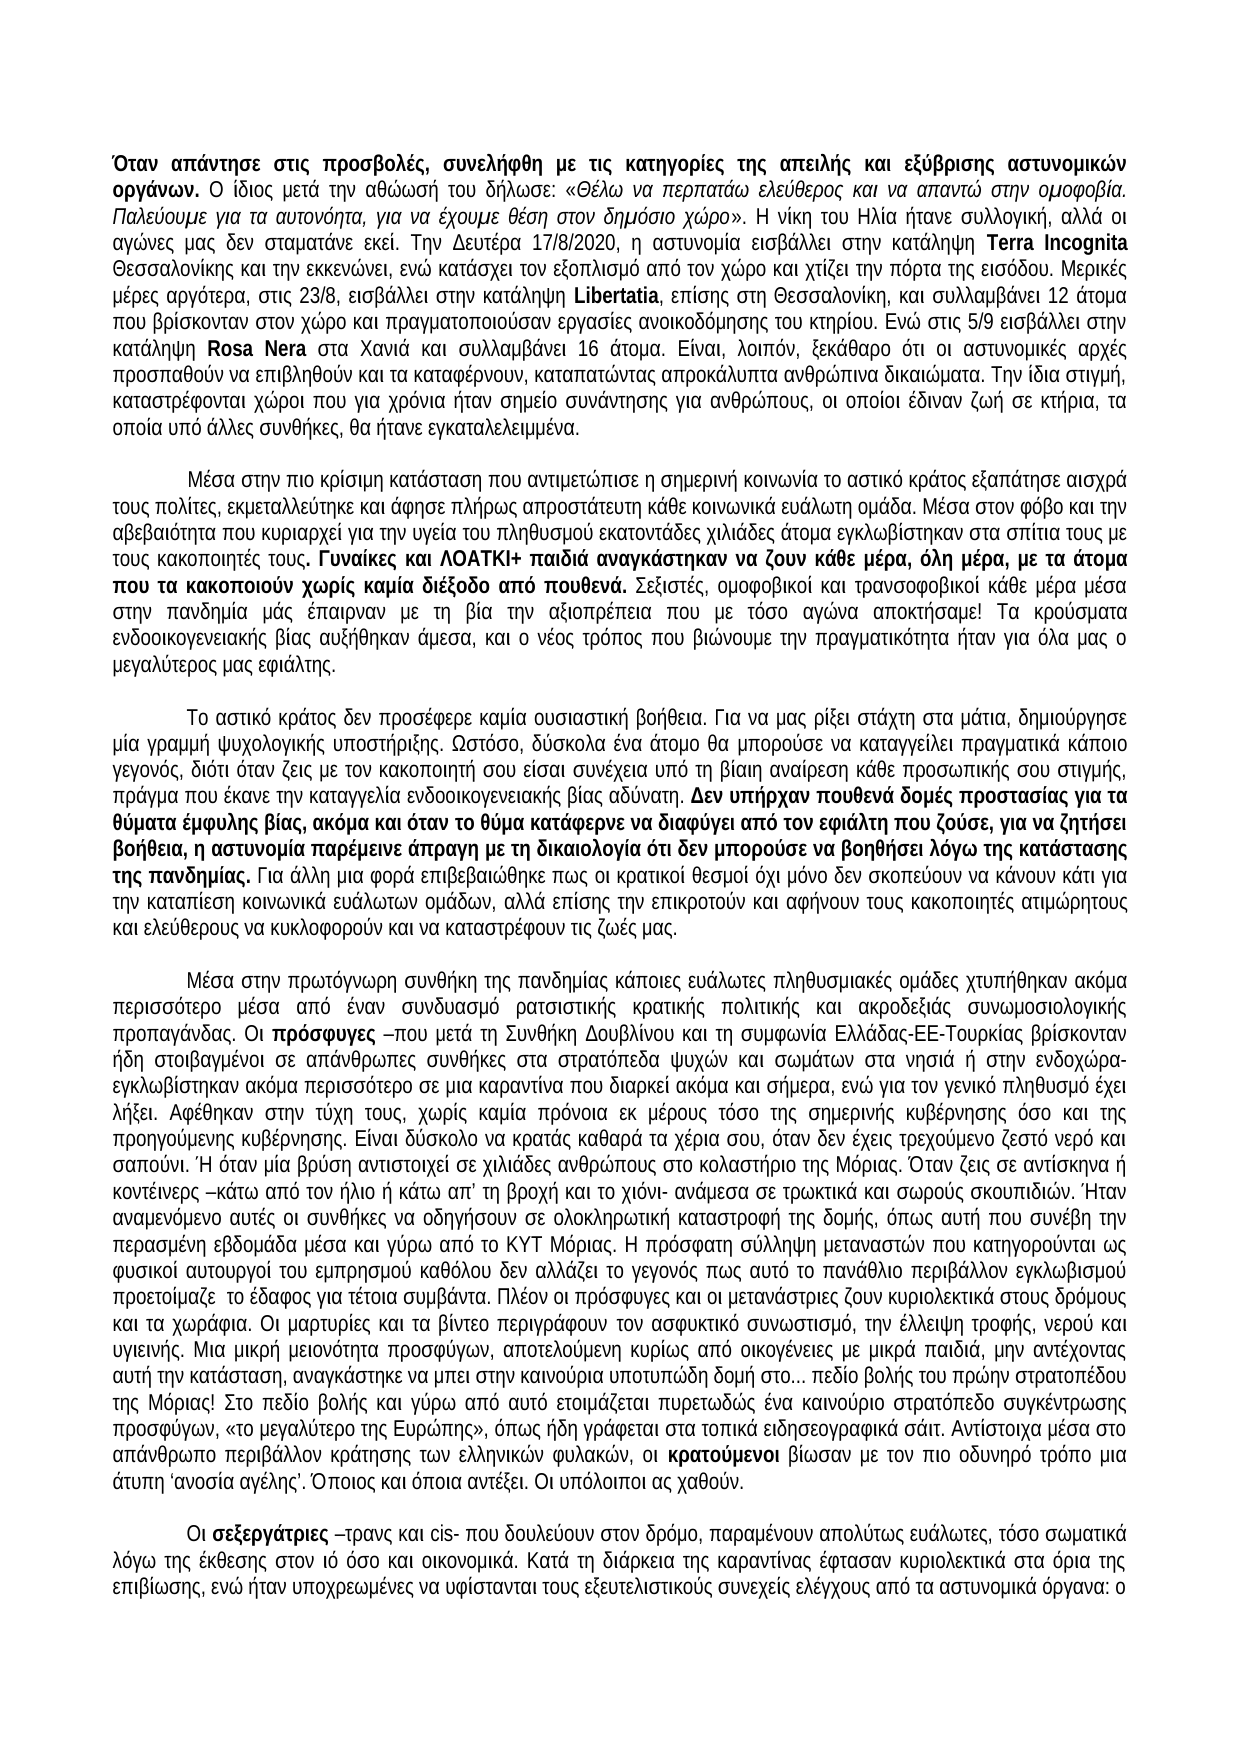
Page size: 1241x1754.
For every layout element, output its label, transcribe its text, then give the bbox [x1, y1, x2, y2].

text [112, 1520, 1128, 1599]
text Μέσα στην πρωτόγνωρη συνθήκη της πανδημίας κάποιες ευάλωτες πληθυσμιακές ομάδες χτυπήθηκαν ακόμα περισσότερο μέσα από έναν συνδυασμό ρατσιστικής κρατικής πολιτικής και ακροδεξιάς συνωμοσιολογικής προπαγάνδας. Οι πρόσφυγες –που μετά τη Συνθήκη Δουβλίνου και τη συμφωνία Ελλάδας-ΕΕ-Τουρκίας βρίσκονταν ήδη στοιβαγμένοι σε απάνθρωπες συνθήκες στα στρατόπεδα ψυχών και σωμάτων στα νησιά ή στην ενδοχώρα- εγκλωβίστηκαν ακόμα περισσότερο σε μια καραντίνα που διαρκεί ακόμα και σήμερα, ενώ για τον γενικό πληθυσμό έχει λήξει. Αφέθηκαν στην τύχη τους, χωρίς καμία πρόνοια εκ μέρους τόσο της σημερινής κυβέρνησης όσο και της προηγούμενης κυβέρνησης. Είναι δύσκολο να κρατάς καθαρά τα χέρια σου, όταν δεν έχεις τρεχούμενο ζεστό νερό και σαπούνι. Ή όταν μία βρύση αντιστοιχεί σε χιλιάδες ανθρώπους στο κολαστήριο της Μόριας. Όταν ζεις σε αντίσκηνα ή κοντέινερς –κάτω από τον ήλιο ή κάτω απ’ τη βροχή και το χιόνι- ανάμεσα σε τρωκτικά και σωρούς σκουπιδιών. Ήταν αναμενόμενο αυτές οι συνθήκες να οδηγήσουν σε ολοκληρωτική καταστροφή της δομής, όπως αυτή που συνέβη την περασμένη εβδομάδα μέσα και γύρω από το ΚΥΤ Μόριας. Η πρόσφατη σύλληψη μεταναστών που κατηγορούνται ως φυσικοί αυτουργοί του εμπρησμού καθόλου δεν αλλάζει το γεγονός πως αυτό το πανάθλιο περιβάλλον εγκλωβισμού προετοίμαζε το έδαφος για τέτοια συμβάντα. Πλέον οι πρόσφυγες και οι μετανάστριες ζουν κυριολεκτικά στους δρόμους και τα χωράφια. Οι μαρτυρίες και τα βίντεο περιγράφουν τον ασφυκτικό συνωστισμό, την έλλειψη τροφής, νερού και υγιεινής. Μια μικρή μειονότητα προσφύγων, αποτελούμενη κυρίως από οικογένειες με μικρά παιδιά, μην αντέχοντας αυτή την κατάσταση, αναγκάστηκε να μπει στην καινούρια υποτυπώδη δομή στο... πεδίο βολής του πρώην στρατοπέδου της Μόριας! Στο πεδίο βολής και γύρω από αυτό ετοιμάζεται πυρετωδώς ένα καινούριο στρατόπεδο συγκέντρωσης προσφύγων, «το μεγαλύτερο της Ευρώπης», όπως ήδη γράφεται στα τοπικά ειδησεογραφικά σάιτ. Αντίστοιχα μέσα στο απάνθρωπο περιβάλλον κράτησης των ελληνικών φυλακών, οι κρατούμενοι βίωσαν με τον πιο οδυνηρό τρόπο μια άτυπη ‘ανοσία αγέλης’. Όποιος και όποια αντέξει. Οι υπόλοιποι ας χαθούν. [112, 967, 1128, 1494]
text Μέσα στην πιο κρίσιμη κατάσταση που αντιμετώπισε η σημερινή κοινωνία το αστικό κράτος εξαπάτησε αισχρά τους πολίτες, εκμεταλλεύτηκε και άφησε πλήρως απροστάτευτη κάθε κοινωνικά ευάλωτη ομάδα. Μέσα στον φόβο και την αβεβαιότητα που κυριαρχεί για την υγεία του πληθυσμού εκατοντάδες χιλιάδες άτομα εγκλωβίστηκαν στα σπίτια τους με τους κακοποιητές τους. Γυναίκες και ΛΟΑΤΚΙ+ παιδιά αναγκάστηκαν να ζουν κάθε μέρα, όλη μέρα, με τα άτομα που τα κακοποιούν χωρίς καμία διέξοδο από πουθενά. Σεξιστές, ομοφοβικοί και τρανσοφοβικοί κάθε μέρα μέσα στην πανδημία μάς έπαιρναν με τη βία την αξιοπρέπεια που με τόσο αγώνα αποκτήσαμε! Τα κρούσματα ενδοοικογενειακής βίας αυξήθηκαν άμεσα, και ο νέος τρόπος που βιώνουμε την πραγματικότητα ήταν για όλα μας ο μεγαλύτερος μας εφιάλτης. [112, 466, 1128, 677]
text Το αστικό κράτος δεν προσέφερε καμία ουσιαστική βοήθεια. Για να μας ρίξει στάχτη στα μάτια, δημιούργησε μία γραμμή ψυχολογικής υποστήριξης. Ωστόσο, δύσκολα ένα άτομο θα μπορούσε να καταγγείλει πραγματικά κάποιο γεγονός, διότι όταν ζεις με τον κακοποιητή σου είσαι συνέχεια υπό τη βίαιη αναίρεση κάθε προσωπικής σου στιγμής, πράγμα που έκανε την καταγγελία ενδοοικογενειακής βίας αδύνατη. Δεν υπήρχαν πουθενά δομές προστασίας για τα θύματα έμφυλης βίας, ακόμα και όταν το θύμα κατάφερνε να διαφύγει από τον εφιάλτη που ζούσε, για να ζητήσει βοήθεια, η αστυνομία παρέμεινε άπραγη με τη δικαιολογία ότι δεν μπορούσε να βοηθήσει λόγω της κατάστασης της πανδημίας. Για άλλη μια φορά επιβεβαιώθηκε πως οι κρατικοί θεσμοί όχι μόνο δεν σκοπεύουν να κάνουν κάτι για την καταπίεση κοινωνικά ευάλωτων ομάδων, αλλά επίσης την επικροτούν και αφήνουν τους κακοποιητές ατιμώρητους και ελεύθερους να κυκλοφορούν και να καταστρέφουν τις ζωές μας. [112, 703, 1128, 941]
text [112, 150, 1128, 440]
